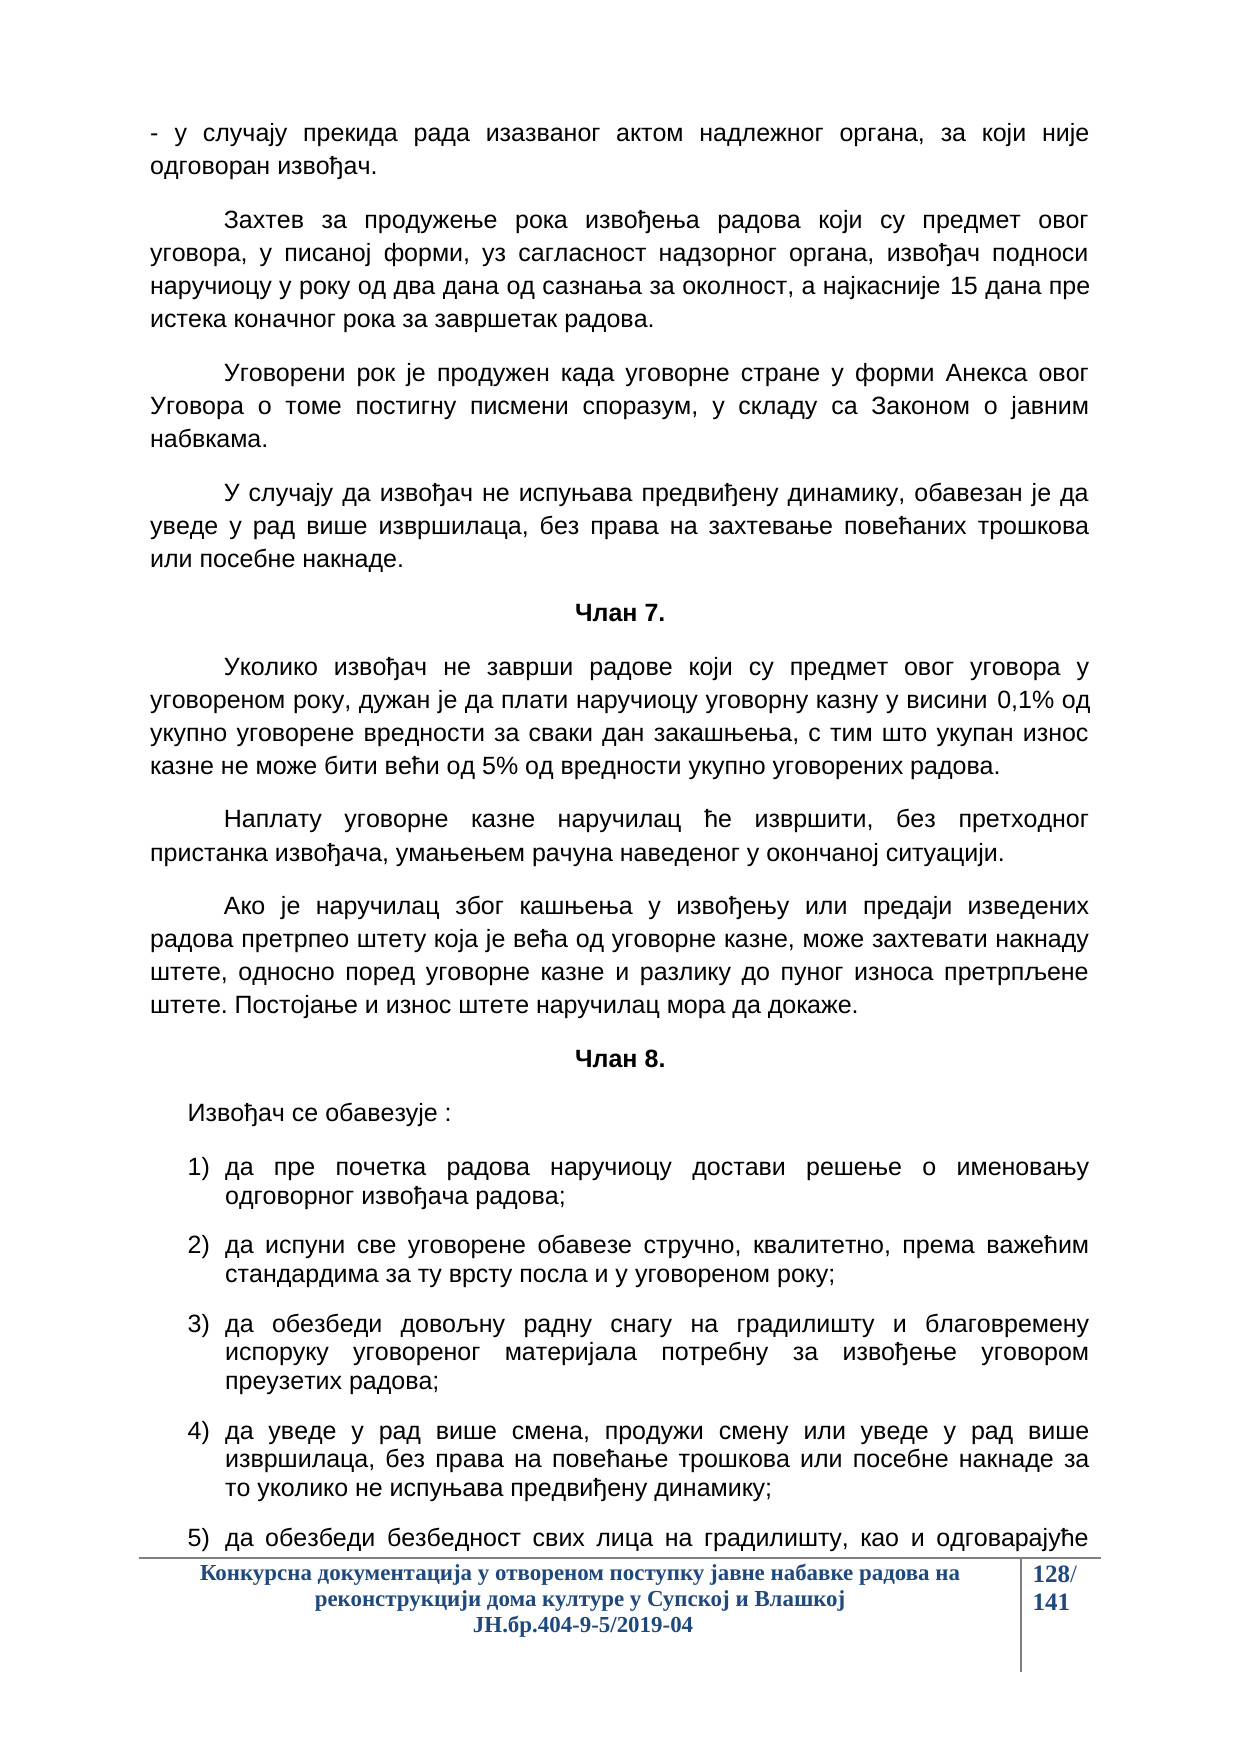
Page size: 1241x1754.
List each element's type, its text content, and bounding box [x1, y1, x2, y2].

text Члан 8. [150, 1044, 1090, 1073]
text Уколико извођач не заврши радове који су предмет овог уговора у уговореном року, дужан је да плати наручиоцу уговорну казну у висини 0,1% од укупно уговорене вредности за сваки дан закашњења, с тим што укупан износ казне не може бити већи од 5% од вредности укупно уговорених радова. [150, 652, 1090, 779]
text Извођач се обавезује : [150, 1098, 1090, 1127]
text Наплату уговорне казне наручилац ће извршити, без претходног пристанка извођача, умањењем рачуна наведеног у окончаној ситуацији. [150, 804, 1090, 866]
list да уведе у рад више смена, продужи смену или уведе у рад више извршилаца, без права на повећање трошкова или посебне накнаде за то уколико не испуњава предвиђену динамику; [187, 1416, 1090, 1502]
text Ако је наручилац због кашњења у извођењу или предаји изведених радова претрпео штету која је већа од уговорне казне, може захтевати накнаду штете, односно поред уговорне казне и разлику до пуног износа претрпљене штете. Постојање и износ штете наручилац мора да докаже. [150, 891, 1090, 1019]
text Захтев за продужење рока извођења радова који су предмет овог уговора, у писаној форми, уз сагласност надзорног органа, извођач подноси наручиоцу у року од два дана од сазнања за околност, а најкасније 15 дана пре истека коначног рока за завршетак радова. [150, 205, 1090, 333]
list да испуни све уговорене обавезе стручно, квалитетно, према важећим стандардима за ту врсту посла и у уговореном року; [187, 1230, 1090, 1288]
list да обезбеди довољну радну снагу на градилишту и благовремену испоруку уговореног материјала потребну за извођење уговором преузетих радова; [187, 1309, 1090, 1395]
text Уговорени рок је продужен када уговорне стране у форми Анекса овог Уговора о томе постигну писмени споразум, у складу са Законом о јавним набвкама. [150, 358, 1090, 453]
list да пре почетка радова наручиоцу достави решење о именовању одговорног извођача радова; [187, 1152, 1090, 1209]
text У случају да извођач не испуњава предвиђену динамику, обавезан је да уведе у рад више извршилаца, без права на захтевање повећаних трошкова или посебне накнаде. [150, 478, 1090, 573]
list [187, 1523, 1090, 1552]
text Члан 7. [150, 598, 1090, 626]
text - у случају прекида рада изазваног актом надлежног органа, за који није одговоран извођач. [150, 118, 1090, 180]
